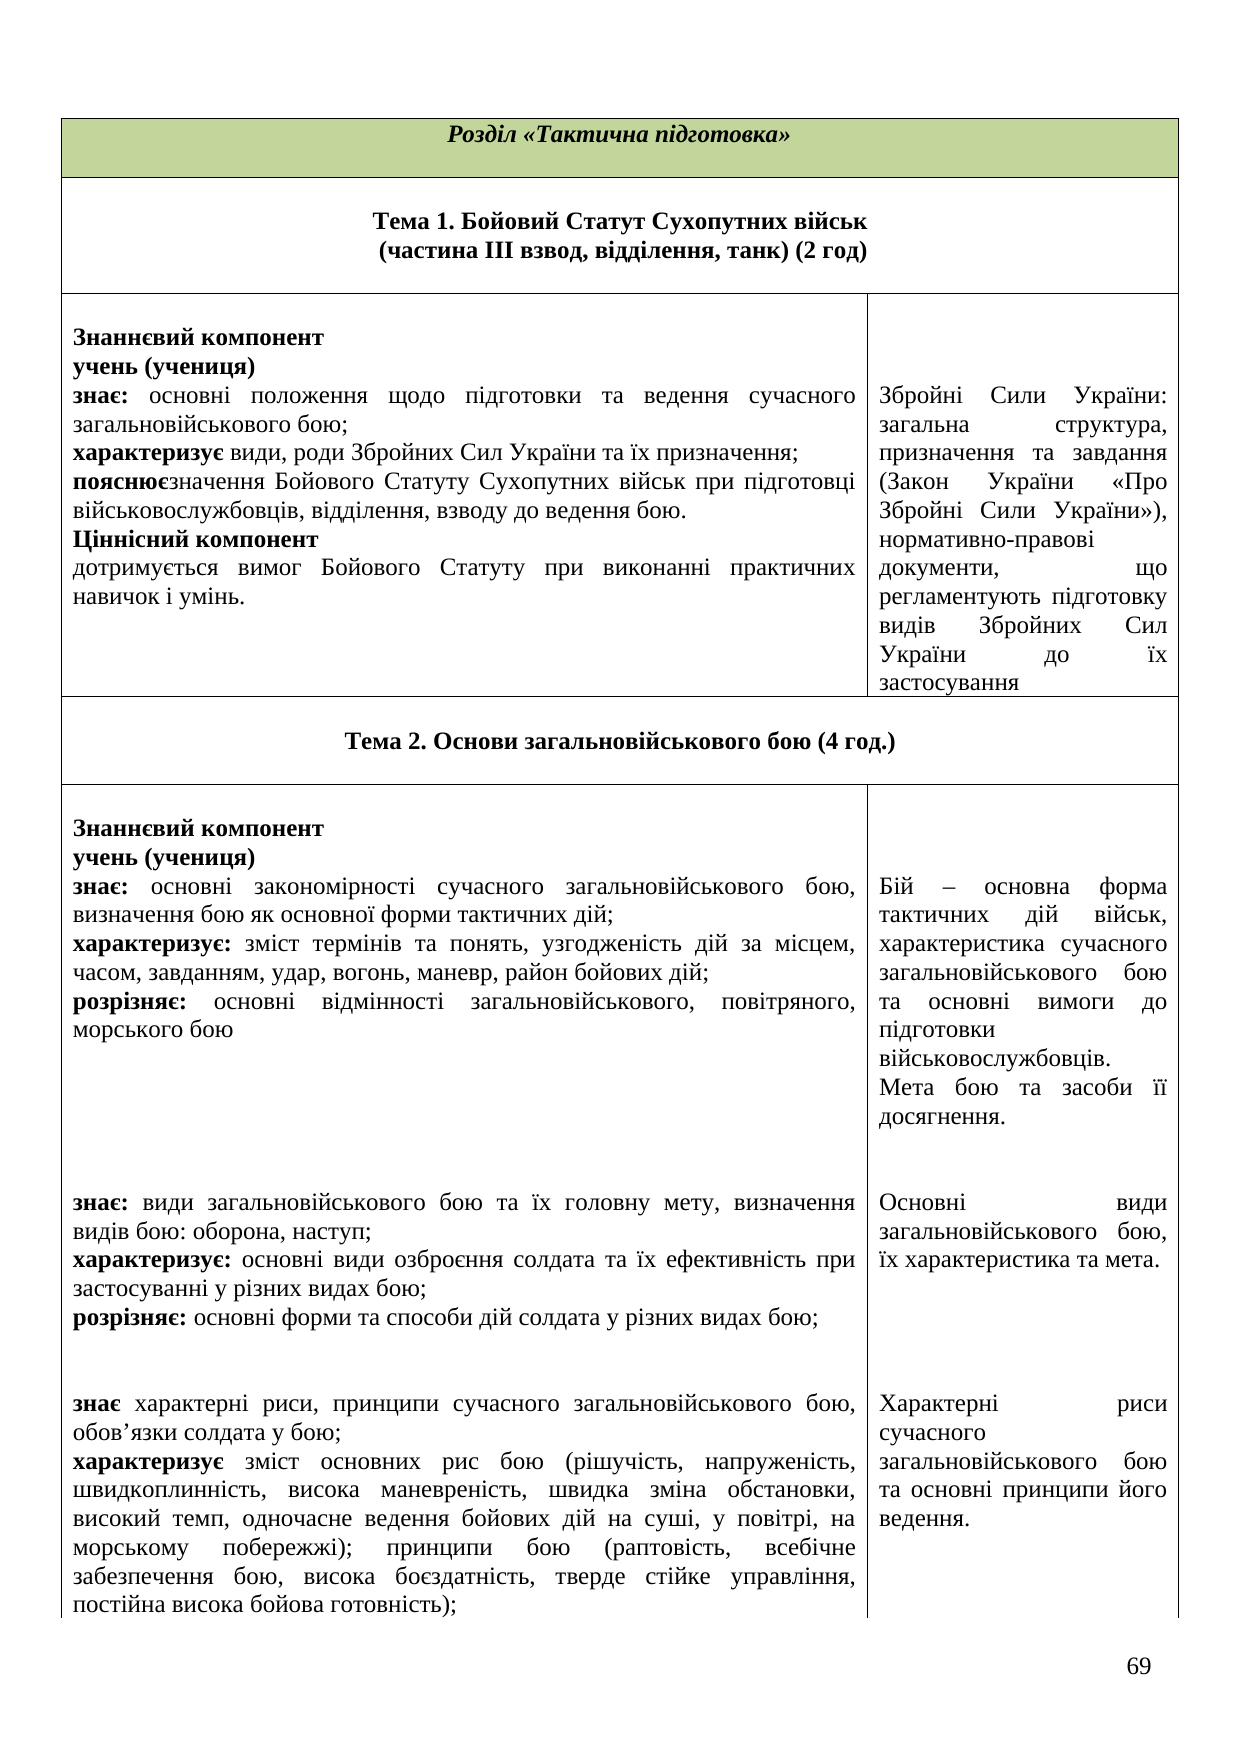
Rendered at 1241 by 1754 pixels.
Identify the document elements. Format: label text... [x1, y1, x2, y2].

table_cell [868, 1360, 1178, 1618]
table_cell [62, 119, 1178, 177]
table_cell Знаннєвий компонент учень (учениця) знає: основні положення щодо підготовки та ведення сучасного загальновійськового бою; характеризує види, роди Збройних Сил України та їх призначення; пояснюєзначення Бойового Статуту Сухопутних військ при підготовці військовослужбовців, відділення, взводу до ведення бою. Ціннісний компонент дотримується вимог Бойового Статуту при виконанні практичних навичок і умінь. [62, 294, 867, 696]
table_cell Основні види загальновійськового бою, їх характеристика та мета. [868, 1158, 1178, 1359]
table_cell Знаннєвий компонент учень (учениця) знає: основні закономірності сучасного загальновійськового бою, визначення бою як основної форми тактичних дій; характеризує: зміст термінів та понять, узгодженість дій за місцем, часом, завданням, удар, вогонь, маневр, район бойових дій; розрізняє: основні відмінності загальновійськового, повітряного, морського бою [62, 785, 867, 1158]
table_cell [62, 1360, 867, 1618]
table_cell Тема 2. Основи загальновійськового бою (4 год.) [62, 697, 1178, 783]
table_cell Збройні Сили України: загальна структура, призначення та завдання (Закон України «Про Збройні Сили України»), нормативно-правові документи, що регламентують підготовку видів Збройних Сил України до їх застосування [868, 294, 1178, 696]
table_cell знає: види загальновійськового бою та їх головну мету, визначення видів бою: оборона, наступ; характеризує: основні види озброєння солдата та їх ефективність при застосуванні у різних видах бою; розрізняє: основні форми та способи дій солдата у різних видах бою; [62, 1158, 867, 1359]
table_cell Бій – основна форма тактичних дій військ, характеристика сучасного загальновійськового бою та основні вимоги до підготовки військовослужбовців. Мета бою та засоби її досягнення. [868, 785, 1178, 1158]
table_cell Тема 1. Бойовий Статут Сухопутних військ (частина ІІІ взвод, відділення, танк) (2 год) [62, 178, 1178, 293]
